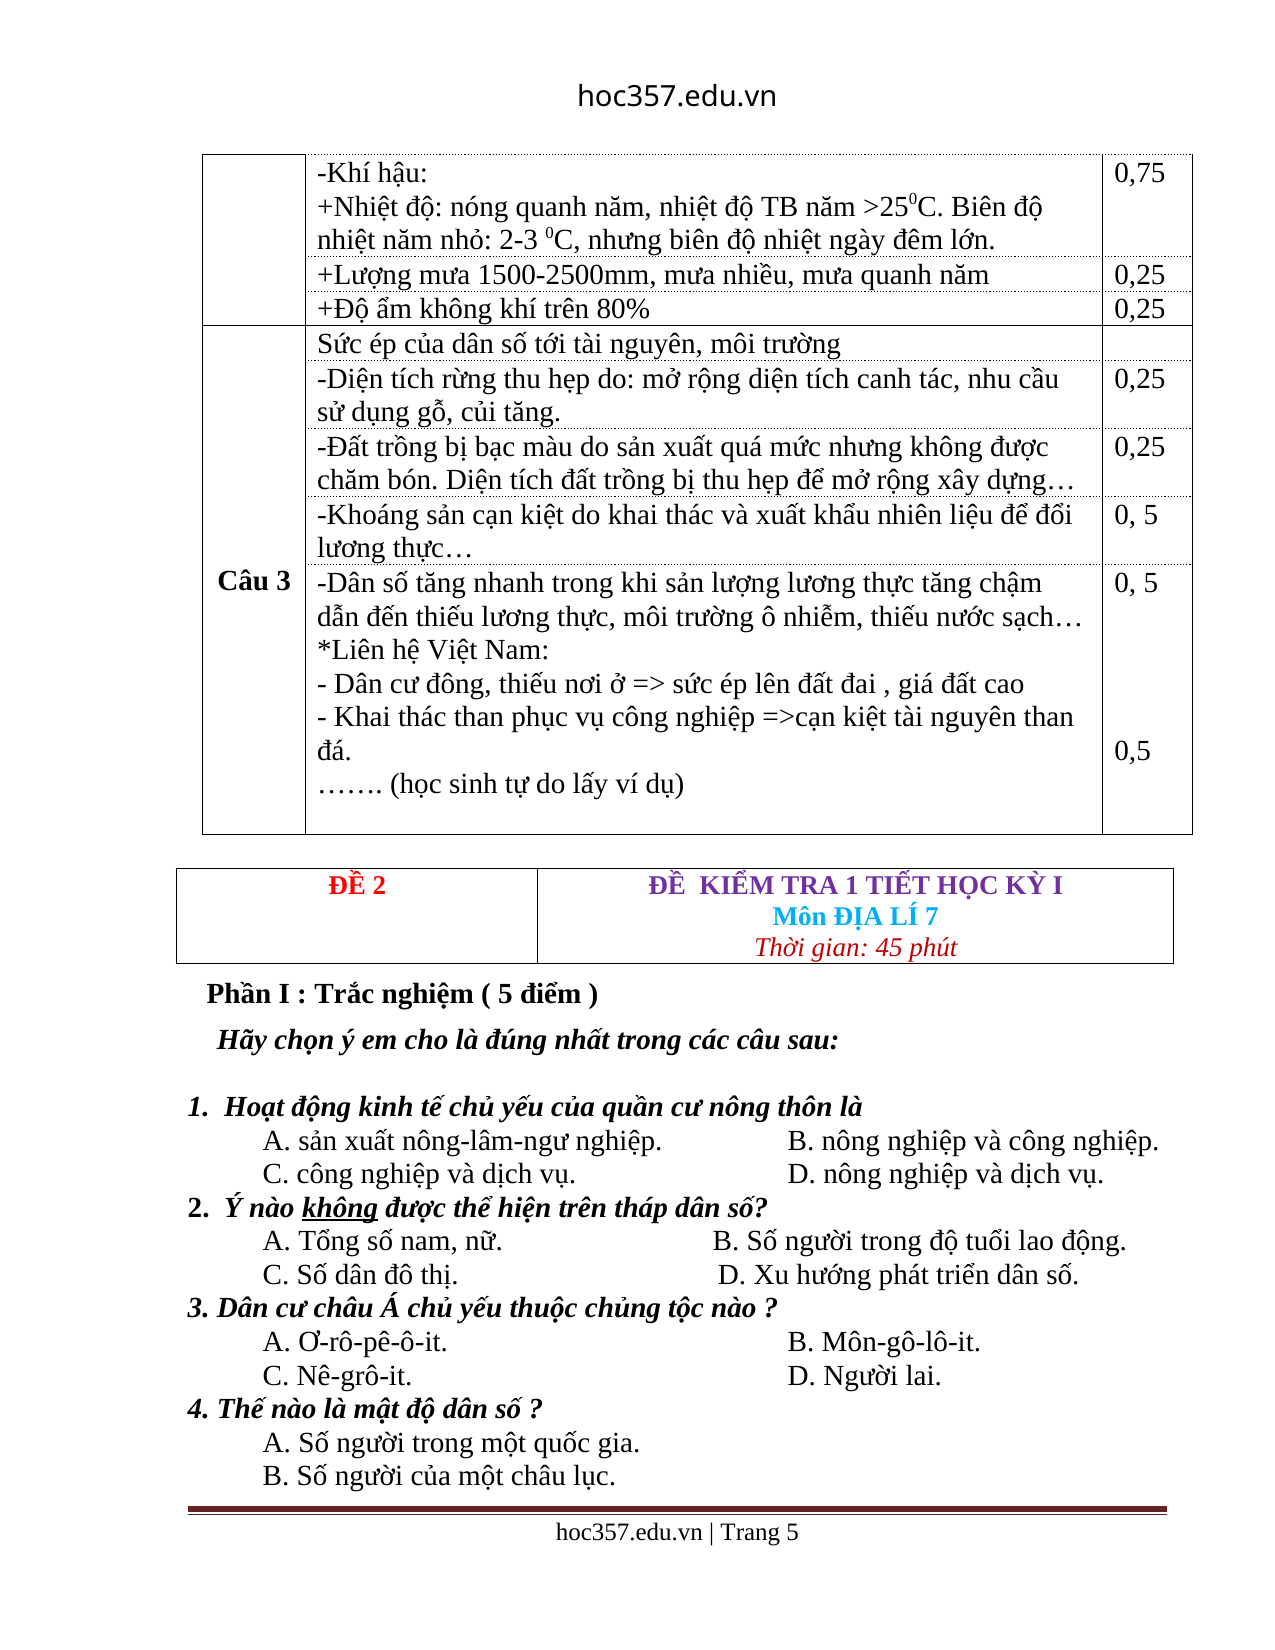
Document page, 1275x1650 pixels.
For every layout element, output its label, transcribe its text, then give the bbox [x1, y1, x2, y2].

table_header ĐỀ KIỂM TRA 1 TIẾT HỌC KỲ I Môn ĐỊA LÍ 7 Thời gian: 45 phút [538, 869, 1173, 963]
table_cell -Diện tích rừng thu hẹp do: mở rộng diện tích canh tác, nhu cầu sử dụng gỗ, củi tăng. [306, 360, 1102, 428]
text 2. Ý nào không được thể hiện trên tháp dân số? [187, 1190, 1167, 1223]
table_cell 0, 5 [1103, 496, 1192, 564]
text B. Số người của một châu lục. [187, 1458, 1167, 1492]
text A. Tổng số nam, nữ. B. Số người trong độ tuổi lao động. [187, 1223, 1167, 1257]
text C. Số dân đô thị. D. Xu hướng phát triển dân số. [187, 1257, 1167, 1291]
text A. Ơ-rô-pê-ô-it. B. Môn-gô-lô-it. [187, 1324, 1167, 1358]
text C. công nghiệp và dịch vụ. D. nông nghiệp và dịch vụ. [187, 1156, 1167, 1190]
table_cell [1103, 326, 1192, 360]
table_header ĐỀ 2 [177, 869, 537, 963]
table_cell 0,25 [1103, 291, 1192, 325]
table_cell 0, 5 0,5 [1103, 564, 1192, 833]
text Phần I : Trắc nghiệm ( 5 điểm ) [172, 976, 1167, 1010]
text 1. Hoạt động kinh tế chủ yếu của quần cư nông thôn là [187, 1089, 1167, 1123]
table_cell +Lượng mưa 1500-2500mm, mưa nhiều, mưa quanh năm [306, 256, 1102, 291]
table_cell -Khí hậu: +Nhiệt độ: nóng quanh năm, nhiệt độ TB năm >250C. Biên độ nhiệt năm nhỏ: 2-3 0C, nhưng biên độ nhiệt ngày đêm lớn. [306, 154, 1102, 256]
table_cell -Đất trồng bị bạc màu do sản xuất quá mức nhưng không được chăm bón. Diện tích đất trồng bị thu hẹp để mở rộng xây dựng… [306, 428, 1102, 496]
table_cell +Độ ẩm không khí trên 80% [306, 291, 1102, 325]
table_cell 0,25 [1103, 256, 1192, 291]
table_cell 0,75 [1103, 154, 1192, 256]
text A. sản xuất nông-lâm-ngư nghiệp. B. nông nghiệp và công nghiệp. [187, 1123, 1167, 1156]
table_cell -Dân số tăng nhanh trong khi sản lượng lương thực tăng chậm dẫn đến thiếu lương thực, môi trường ô nhiễm, thiếu nước sạch… *Liên hệ Việt Nam: - Dân cư đông, thiếu nơi ở => sức ép lên đất đai , giá đất cao - Khai thác than phục vụ công nghiệp =>cạn kiệt tài nguyên than đá. ……. (học sinh tự do lấy ví dụ) [306, 564, 1102, 833]
text 3. Dân cư châu Á chủ yếu thuộc chủng tộc nào ? [187, 1291, 1167, 1324]
text Hãy chọn ý em cho là đúng nhất trong các câu sau: [187, 1022, 1167, 1056]
table_cell 0,25 [1103, 428, 1192, 496]
table_cell Câu 3 [203, 326, 305, 833]
text C. Nê-grô-it. D. Người lai. [187, 1358, 1167, 1391]
text 4. Thế nào là mật độ dân số ? [187, 1391, 1167, 1425]
table_cell 0,25 [1103, 360, 1192, 428]
table_cell Sức ép của dân số tới tài nguyên, môi trường [306, 326, 1102, 360]
text A. Số người trong một quốc gia. [187, 1425, 1167, 1458]
table_cell -Khoáng sản cạn kiệt do khai thác và xuất khẩu nhiên liệu để đổi lương thực… [306, 496, 1102, 564]
